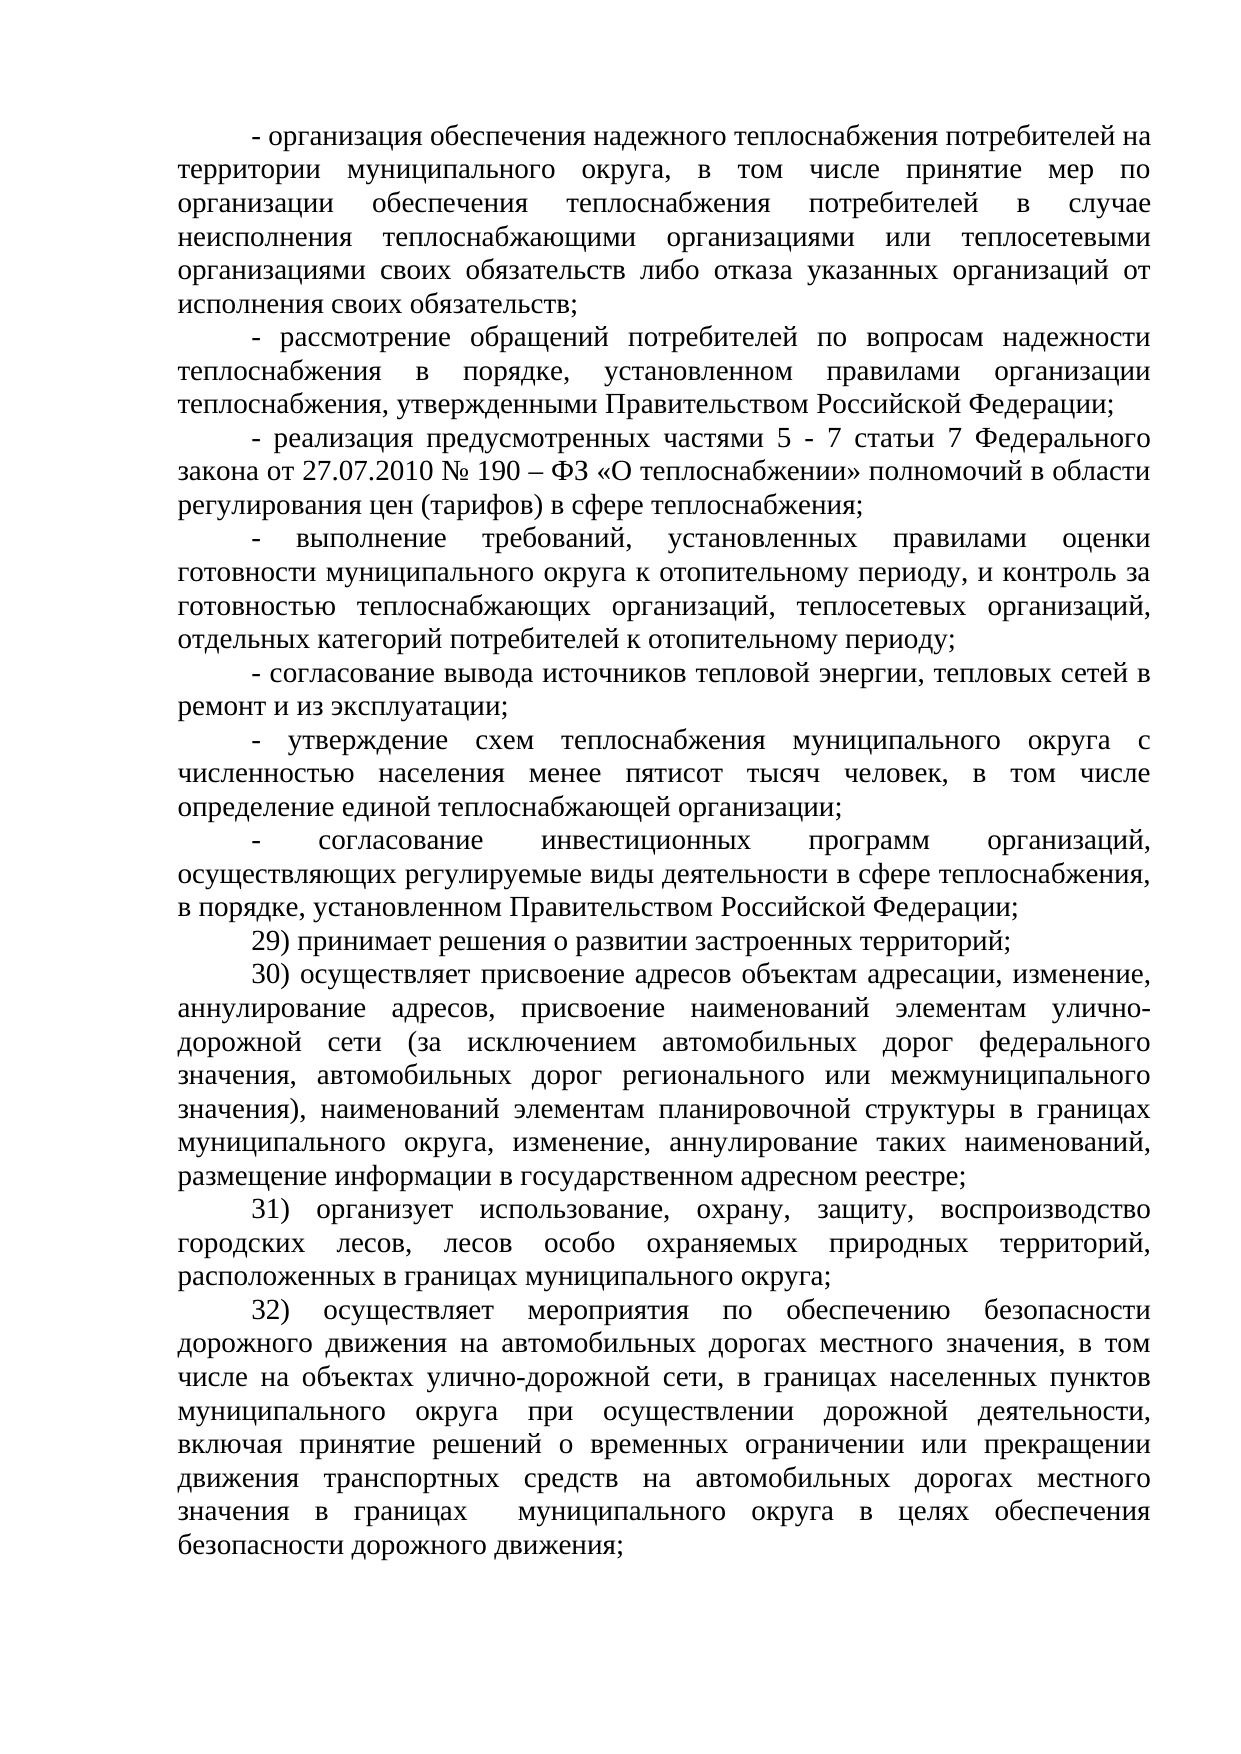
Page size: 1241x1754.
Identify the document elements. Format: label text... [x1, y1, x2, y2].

text - согласование инвестиционных программ организаций, осуществляющих регулируемые виды деятельности в сфере теплоснабжения, в порядке, установленном Правительством Российской Федерации; [177, 822, 1152, 923]
text - выполнение требований, установленных правилами оценки готовности муниципального округа к отопительному периоду, и контроль за готовностью теплоснабжающих организаций, теплосетевых организаций, отдельных категорий потребителей к отопительному периоду; [177, 521, 1152, 655]
text - организация обеспечения надежного теплоснабжения потребителей на территории муниципального округа, в том числе принятие мер по организации обеспечения теплоснабжения потребителей в случае неисполнения теплоснабжающими организациями или теплосетевыми организациями своих обязательств либо отказа указанных организаций от исполнения своих обязательств; [177, 118, 1152, 319]
text 29) принимает решения о развитии застроенных территорий; [177, 923, 1152, 957]
text - утверждение схем теплоснабжения муниципального округа с численностью населения менее пятисот тысяч человек, в том числе определение единой теплоснабжающей организации; [177, 722, 1152, 822]
text - рассмотрение обращений потребителей по вопросам надежности теплоснабжения в порядке, установленном правилами организации теплоснабжения, утвержденными Правительством Российской Федерации; [177, 319, 1152, 420]
text 30) осуществляет присвоение адресов объектам адресации, изменение, аннулирование адресов, присвоение наименований элементам улично-дорожной сети (за исключением автомобильных дорог федерального значения, автомобильных дорог регионального или межмуниципального значения), наименований элементам планировочной структуры в границах муниципального округа, изменение, аннулирование таких наименований, размещение информации в государственном адресном реестре; [177, 957, 1152, 1191]
text 32) осуществляет мероприятия по обеспечению безопасности дорожного движения на автомобильных дорогах местного значения, в том числе на объектах улично-дорожной сети, в границах населенных пунктов муниципального округа при осуществлении дорожной деятельности, включая принятие решений о временных ограничении или прекращении движения транспортных средств на автомобильных дорогах местного значения в границах муниципального округа в целях обеспечения безопасности дорожного движения; [177, 1292, 1152, 1560]
text - реализация предусмотренных частями 5 - 7 статьи 7 Федерального закона от 27.07.2010 № 190 – ФЗ «О теплоснабжении» полномочий в области регулирования цен (тарифов) в сфере теплоснабжения; [177, 420, 1152, 521]
text - согласование вывода источников тепловой энергии, тепловых сетей в ремонт и из эксплуатации; [177, 655, 1152, 722]
text 31) организует использование, охрану, защиту, воспроизводство городских лесов, лесов особо охраняемых природных территорий, расположенных в границах муниципального округа; [177, 1191, 1152, 1292]
